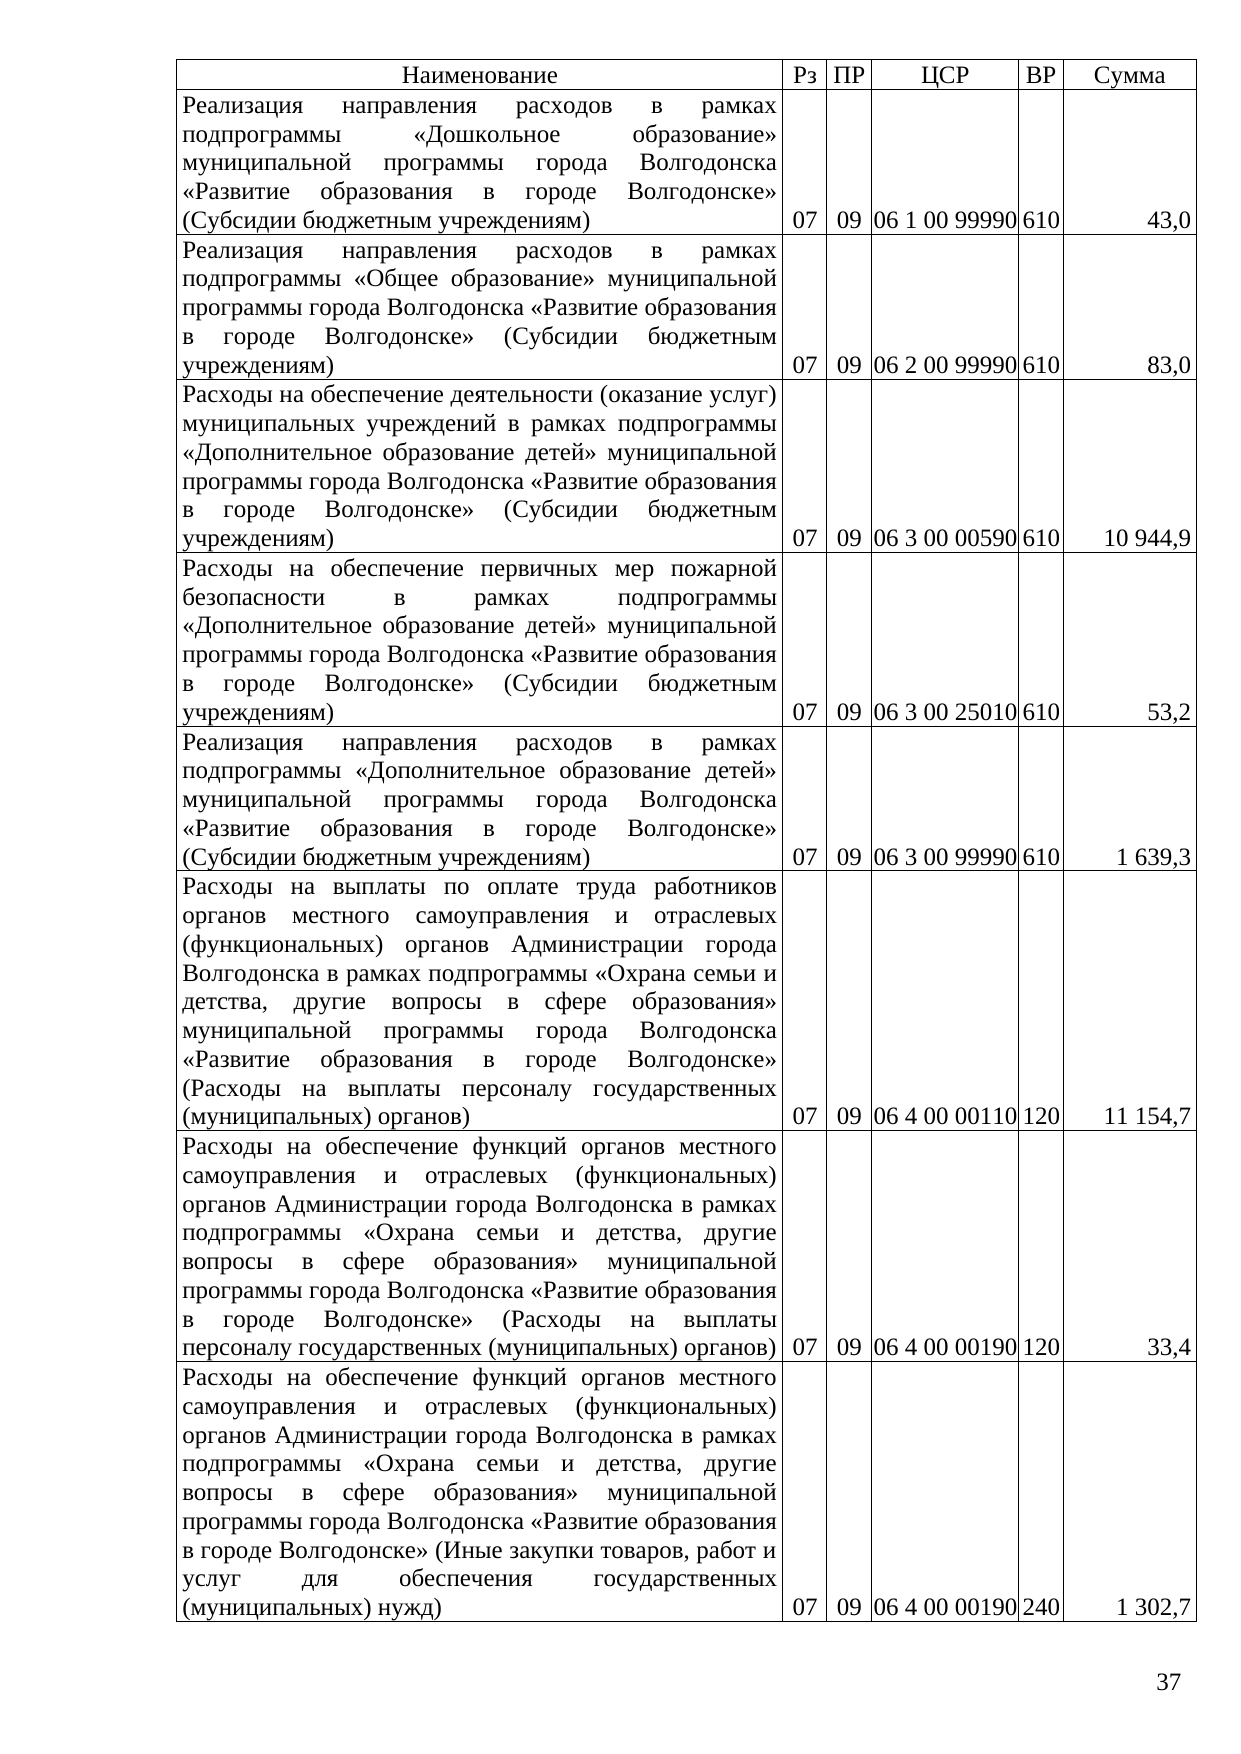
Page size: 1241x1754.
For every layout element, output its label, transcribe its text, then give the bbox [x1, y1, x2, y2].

table_cell 610 [1019, 727, 1063, 870]
table_cell 06 3 00 25010 [872, 553, 1018, 726]
table_cell 240 [1019, 1362, 1063, 1621]
table_cell Расходы на обеспечение первичных мер пожарной безопасности в рамках подпрограммы «Дополнительное образование детей» муниципальной программы города Волгодонска «Развитие образования в городе Волгодонске» (Субсидии бюджетным учреждениям) [177, 553, 782, 726]
table_cell 09 [827, 380, 871, 552]
table_header ПР [827, 60, 871, 89]
table_cell 610 [1019, 90, 1063, 234]
table_cell 07 [783, 553, 826, 726]
table_header Наименование [177, 60, 782, 89]
table_cell 1 302,7 [1064, 1362, 1196, 1621]
table_cell 43,0 [1064, 90, 1196, 234]
table_header Рз [783, 60, 826, 89]
table_cell 07 [783, 235, 826, 378]
table_cell 09 [827, 1131, 871, 1361]
table_cell Реализация направления расходов в рамках подпрограммы «Дополнительное образование детей» муниципальной программы города Волгодонска «Развитие образования в городе Волгодонске» (Субсидии бюджетным учреждениям) [177, 727, 782, 870]
table_cell 11 154,7 [1064, 871, 1196, 1130]
table_cell 610 [1019, 235, 1063, 378]
table_cell 07 [783, 1362, 826, 1621]
table_cell 09 [827, 1362, 871, 1621]
table_cell 10 944,9 [1064, 380, 1196, 552]
table_cell Реализация направления расходов в рамках подпрограммы «Дошкольное образование» муниципальной программы города Волгодонска «Развитие образования в городе Волгодонске» (Субсидии бюджетным учреждениям) [177, 90, 782, 234]
table_cell 09 [827, 553, 871, 726]
table_cell 09 [827, 727, 871, 870]
table_header ВР [1019, 60, 1063, 89]
table_cell 07 [783, 380, 826, 552]
table_cell 06 2 00 99990 [872, 235, 1018, 378]
table_cell 33,4 [1064, 1131, 1196, 1361]
table_cell 83,0 [1064, 235, 1196, 378]
table_cell Расходы на обеспечение деятельности (оказание услуг) муниципальных учреждений в рамках подпрограммы «Дополнительное образование детей» муниципальной программы города Волгодонска «Развитие образования в городе Волгодонске» (Субсидии бюджетным учреждениям) [177, 380, 782, 552]
table_cell 06 3 00 00590 [872, 380, 1018, 552]
table_cell 09 [827, 90, 871, 234]
table_cell 53,2 [1064, 553, 1196, 726]
table_cell 06 3 00 99990 [872, 727, 1018, 870]
table_cell 07 [783, 871, 826, 1130]
table_cell 610 [1019, 553, 1063, 726]
table_cell 07 [783, 90, 826, 234]
table_cell 09 [827, 871, 871, 1130]
table_cell 06 4 00 00190 [872, 1362, 1018, 1621]
table_cell 120 [1019, 871, 1063, 1130]
table_cell 07 [783, 727, 826, 870]
table_header ЦСР [872, 60, 1018, 89]
table_cell Реализация направления расходов в рамках подпрограммы «Общее образование» муниципальной программы города Волгодонска «Развитие образования в городе Волгодонске» (Субсидии бюджетным учреждениям) [177, 235, 782, 378]
table_header Сумма [1064, 60, 1196, 89]
table_cell Расходы на выплаты по оплате труда работников органов местного самоуправления и отраслевых (функциональных) органов Администрации города Волгодонска в рамках подпрограммы «Охрана семьи и детства, другие вопросы в сфере образования» муниципальной программы города Волгодонска «Развитие образования в городе Волгодонске» (Расходы на выплаты персоналу государственных (муниципальных) органов) [177, 871, 782, 1130]
table_cell 1 639,3 [1064, 727, 1196, 870]
table_cell 09 [827, 235, 871, 378]
table_cell Расходы на обеспечение функций органов местного самоуправления и отраслевых (функциональных) органов Администрации города Волгодонска в рамках подпрограммы «Охрана семьи и детства, другие вопросы в сфере образования» муниципальной программы города Волгодонска «Развитие образования в городе Волгодонске» (Иные закупки товаров, работ и услуг для обеспечения государственных (муниципальных) нужд) [177, 1362, 782, 1621]
table_cell 120 [1019, 1131, 1063, 1361]
table_cell 06 1 00 99990 [872, 90, 1018, 234]
table_cell 07 [783, 1131, 826, 1361]
table_cell Расходы на обеспечение функций органов местного самоуправления и отраслевых (функциональных) органов Администрации города Волгодонска в рамках подпрограммы «Охрана семьи и детства, другие вопросы в сфере образования» муниципальной программы города Волгодонска «Развитие образования в городе Волгодонске» (Расходы на выплаты персоналу государственных (муниципальных) органов) [177, 1131, 782, 1361]
table_cell 06 4 00 00110 [872, 871, 1018, 1130]
table_cell 06 4 00 00190 [872, 1131, 1018, 1361]
table_cell 610 [1019, 380, 1063, 552]
